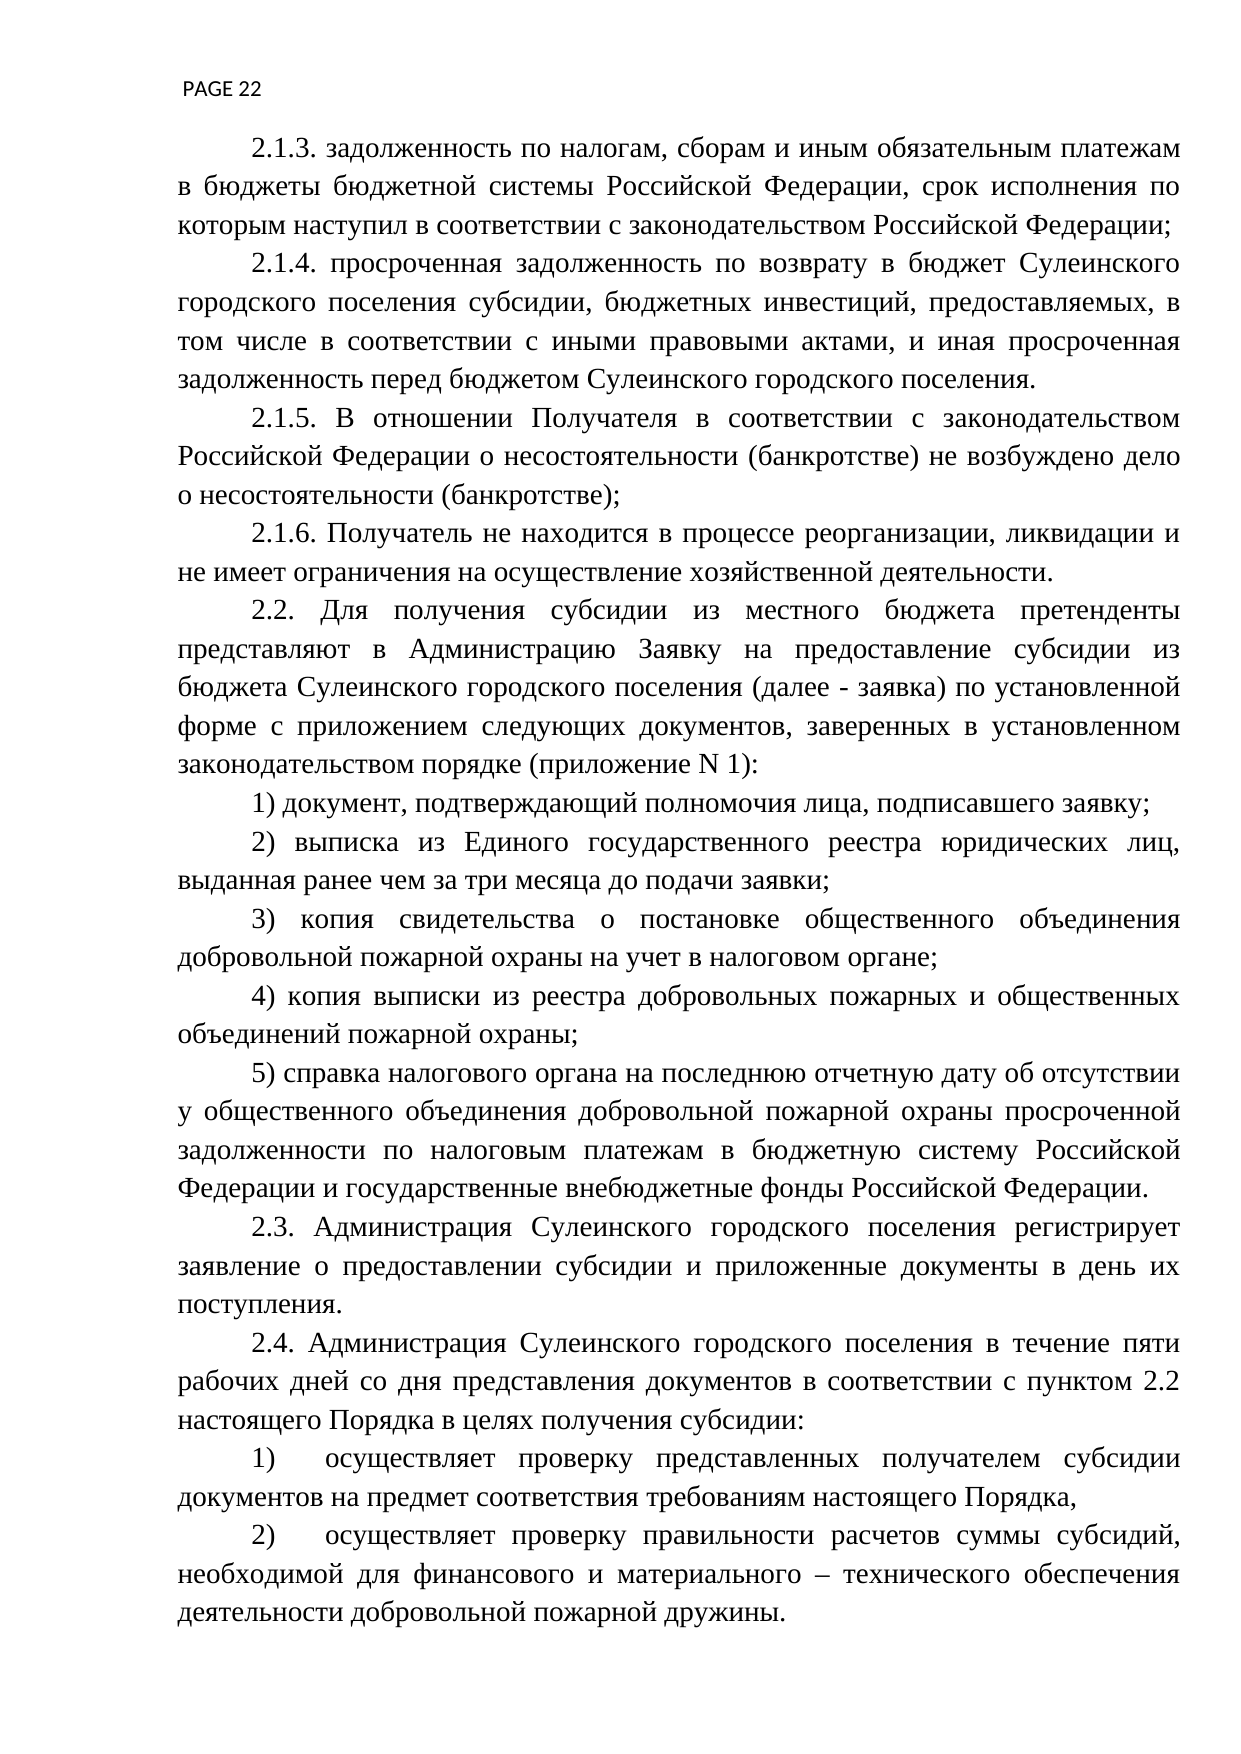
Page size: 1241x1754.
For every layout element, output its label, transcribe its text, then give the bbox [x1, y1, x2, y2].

text 4) копия выписки из реестра добровольных пожарных и общественных объединений пожарной охраны; [177, 978, 1181, 1050]
text 5) справка налогового органа на последнюю отчетную дату об отсутствии у общественного объединения добровольной пожарной охраны просроченной задолженности по налоговым платежам в бюджетную систему Российской Федерации и государственные внебюджетные фонды Российской Федерации. [177, 1055, 1181, 1204]
text 2.1.5. В отношении Получателя в соответствии с законодательством Российской Федерации о несостоятельности (банкротстве) не возбуждено дело о несостоятельности (банкротстве); [177, 400, 1181, 510]
text 2.1.4. просроченная задолженность по возврату в бюджет Сулеинского городского поселения субсидии, бюджетных инвестиций, предоставляемых, в том числе в соответствии с иными правовыми актами, и иная просроченная задолженность перед бюджетом Сулеинского городского поселения. [177, 246, 1181, 395]
text 2) выписка из Единого государственного реестра юридических лиц, выданная ранее чем за три месяца до подачи заявки; [177, 824, 1181, 896]
text 2) осуществляет проверку правильности расчетов суммы субсидий, необходимой для финансового и материального – технического обеспечения деятельности добровольной пожарной дружины. [177, 1517, 1181, 1628]
text 2.2. Для получения субсидии из местного бюджета претенденты представляют в Администрацию Заявку на предоставление субсидии из бюджета Сулеинского городского поселения (далее - заявка) по установленной форме с приложением следующих документов, заверенных в установленном законодательством порядке (приложение N 1): [177, 592, 1181, 780]
text 2.3. Администрация Сулеинского городского поселения регистрирует заявление о предоставлении субсидии и приложенные документы в день их поступления. [177, 1209, 1181, 1320]
text 2.1.6. Получатель не находится в процессе реорганизации, ликвидации и не имеет ограничения на осуществление хозяйственной деятельности. [177, 515, 1181, 587]
text 2.4. Администрация Сулеинского городского поселения в течение пяти рабочих дней со дня представления документов в соответствии с пунктом 2.2 настоящего Порядка в целях получения субсидии: [177, 1325, 1181, 1435]
text 1) документ, подтверждающий полномочия лица, подписавшего заявку; [177, 785, 1181, 819]
text 2.1.3. задолженность по налогам, сборам и иным обязательным платежам в бюджеты бюджетной системы Российской Федерации, срок исполнения по которым наступил в соответствии с законодательством Российской Федерации; [177, 130, 1181, 241]
text 3) копия свидетельства о постановке общественного объединения добровольной пожарной охраны на учет в налоговом органе; [177, 901, 1181, 973]
text 1) осуществляет проверку представленных получателем субсидии документов на предмет соответствия требованиям настоящего Порядка, [177, 1440, 1181, 1512]
